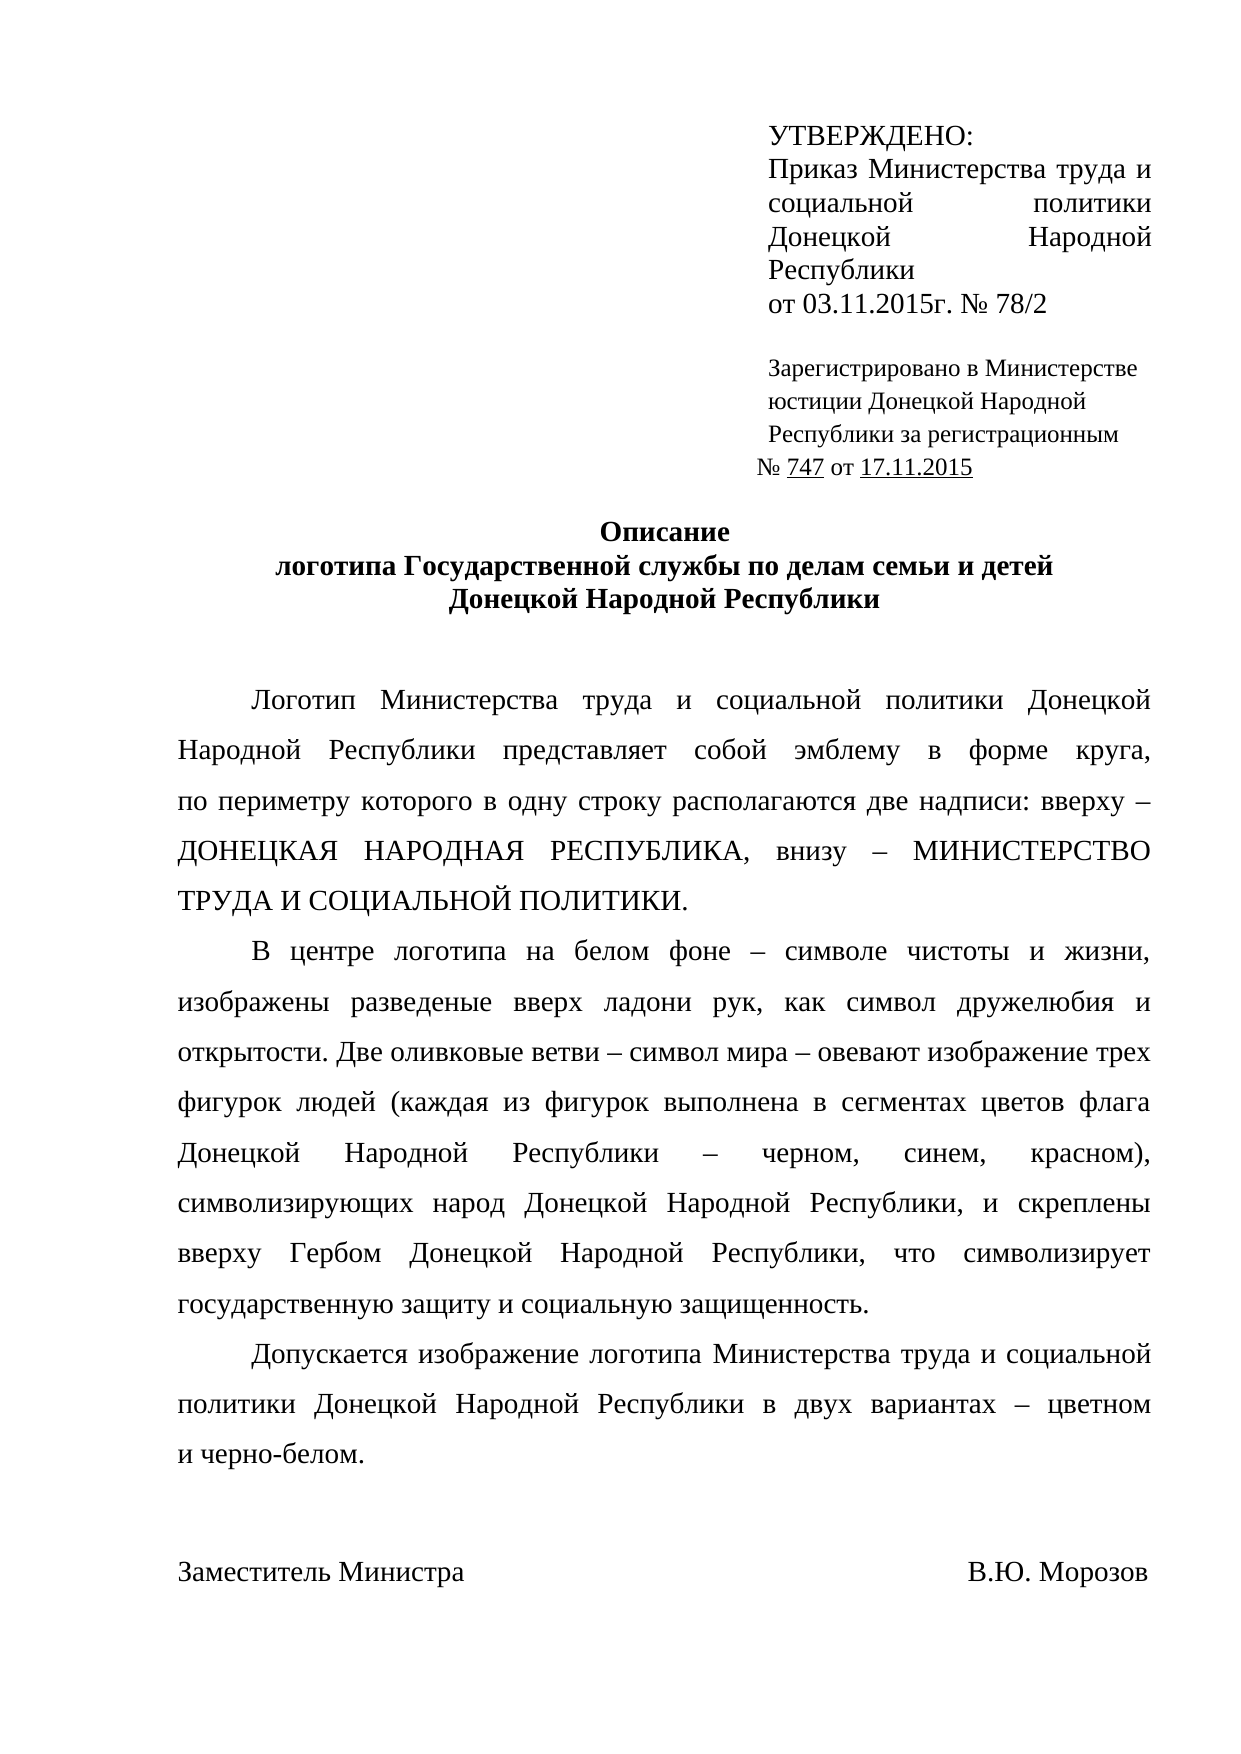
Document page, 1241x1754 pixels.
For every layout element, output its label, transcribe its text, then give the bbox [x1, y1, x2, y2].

text Зарегистрировано в Министерстве [768, 353, 1152, 382]
list Логотип Министерства труда и социальной политики Донецкой Народной Республики представляет собой эмблему в форме круга, по периметру которого в одну строку располагаются две надписи: вверху – ДОНЕЦКАЯ НАРОДНАЯ РЕСПУБЛИКА, внизу – МИНИСТЕРСТВО ТРУДА И СОЦИАЛЬНОЙ ПОЛИТИКИ. [177, 682, 1152, 917]
text УТВЕРЖДЕНО: [768, 118, 1152, 152]
text от 03.11.2015г. № 78/2 [768, 286, 1152, 319]
text Описание логотипа Государственной службы по делам семьи и детей Донецкой Народной Республики [177, 514, 1152, 615]
list Допускается изображение логотипа Министерства труда и социальной политики Донецкой Народной Республики в двух вариантах – цветном и черно-белом. [177, 1336, 1152, 1470]
text № 747 от 17.11.2015 [546, 452, 1152, 481]
text юстиции Донецкой Народной [768, 386, 1152, 415]
text Приказ Министерства труда и социальной политики Донецкой Народной Республики [768, 152, 1152, 286]
list В центре логотипа на белом фоне – символе чистоты и жизни, изображены разведеные вверх ладони рук, как символ дружелюбия и открытости. Две оливковые ветви – символ мира – овевают изображение трех фигурок людей (каждая из фигурок выполнена в сегментах цветов флага Донецкой Народной Республики – черном, синем, красном), символизирующих народ Донецкой Народной Республики, и скреплены вверху Гербом Донецкой Народной Республики, что символизирует государственную защиту и социальную защищенность. [177, 933, 1152, 1319]
text Республики за регистрационным [768, 419, 1152, 448]
text Заместитель Министра В.Ю. Морозов [177, 1554, 1152, 1588]
